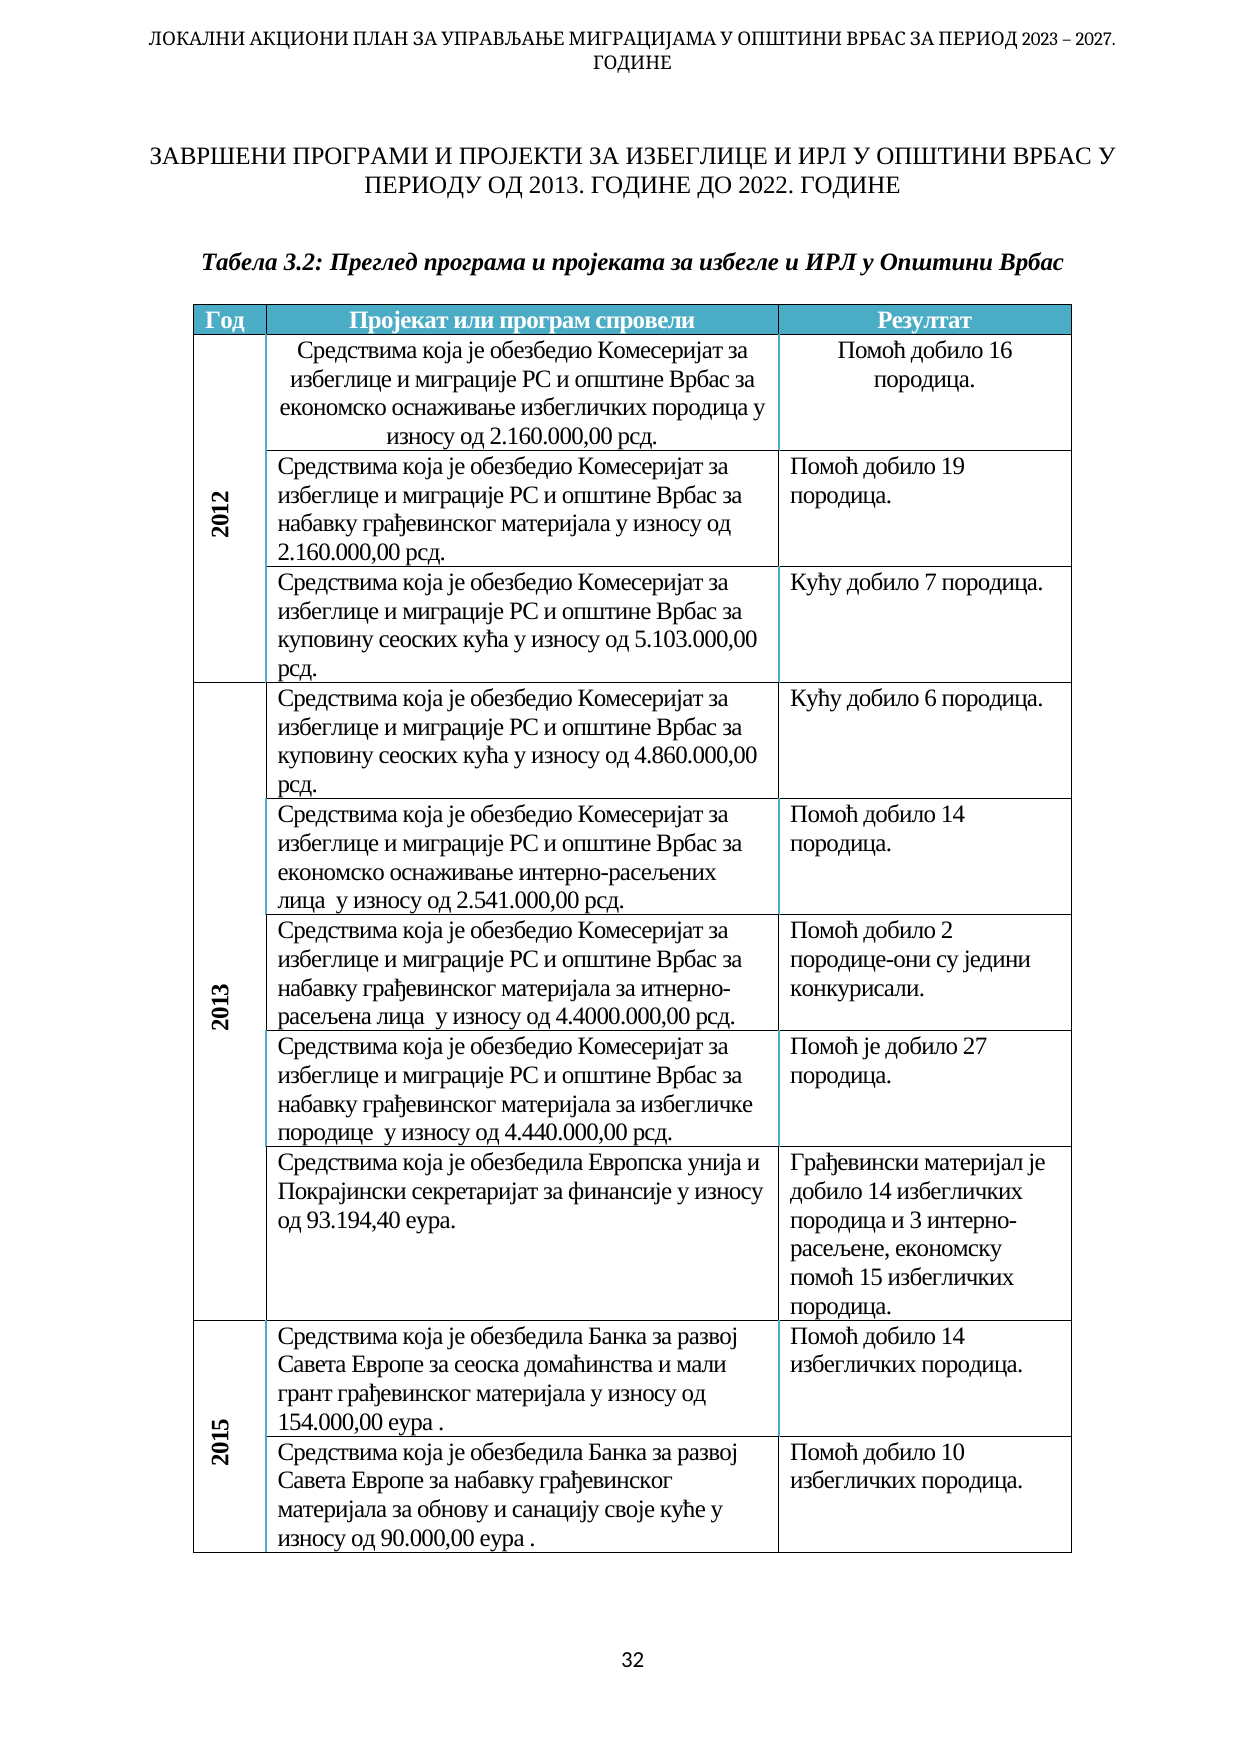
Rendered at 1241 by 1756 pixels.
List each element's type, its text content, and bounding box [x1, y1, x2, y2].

table_cell Помоћ добило 16 породица. [780, 335, 1071, 450]
table_cell Кућу добило 7 породица. [780, 567, 1071, 682]
table_cell Помоћ добило 19 породица. [779, 451, 1071, 566]
table_header Год [194, 305, 266, 334]
table_cell Помоћ добило 2 породице-они су једини конкурисали. [779, 915, 1071, 1030]
table_cell Средствима која је обезбедила Европска унија и Покрајински секретаријат за финансије у износу од 93.194,40 еура. [267, 1147, 778, 1320]
table_cell Средствима која је обезбедио Комесеријат за избеглице и миграције РС и општине Врбас за набавку грађевинског материјала за избегличке породице у износу од 4.440.000,00 рсд. [267, 1031, 778, 1146]
table_cell Средствима која је обезбедио Комесеријат за избеглице и миграције РС и општине Врбас за економско оснаживање интерно-расељених лица у износу од 2.541.000,00 рсд. [267, 799, 778, 914]
table_cell Помоћ добило 14 избегличких породица. [780, 1321, 1071, 1436]
table_cell Средствима која је обезбедила Банка за развој Савета Европе за сеоска домаћинства и мали грант грађевинског материјала у износу од 154.000,00 еура . [267, 1321, 778, 1436]
table_cell Средствима која је обезбедио Комесеријат за избеглице и миграције РС и општине Врбас за набавку грађевинског материјала за итнерно-расељена лица у износу од 4.4000.000,00 рсд. [267, 915, 778, 1030]
table_cell Средствима која је обезбедила Банка за развој Савета Европе за набавку грађевинског материјала за обнову и санацију своје куће у износу од 90.000,00 еура . [267, 1437, 778, 1552]
subtitle ЗАВРШЕНИ ПРОГРАМИ И ПРОЈЕКТИ ЗА ИЗБЕГЛИЦЕ И ИРЛ У ОПШТИНИ ВРБАС У ПЕРИОДУ ОД 2013. ГОДИНЕ ДО 2022. ГОДИНЕ [118, 141, 1146, 199]
table_cell Помоћ добило 10 избегличких породица. [779, 1437, 1071, 1552]
table_header Резултат [779, 305, 1071, 334]
table_cell 2013 [194, 683, 266, 1320]
table_cell 2015 [194, 1321, 265, 1552]
table_header Пројекат или програм спровели [267, 305, 778, 334]
table_cell Средствима која је обезбедио Комесеријат за избеглице и миграције РС и општине Врбас за куповину сеоских кућа у износу од 5.103.000,00 рсд. [267, 567, 778, 682]
table_cell 2012 [194, 335, 265, 682]
table_cell Помоћ добило 14 породица. [780, 799, 1071, 914]
subtitle Табела 3.2: Преглед програма и пројеката за избегле и ИРЛ у Општини Врбас [118, 247, 1146, 275]
table_cell Средствима која је обезбедио Комесеријат за избеглице и миграције РС и општине Врбас за куповину сеоских кућа у износу од 4.860.000,00 рсд. [267, 683, 778, 798]
table_cell Средствима која је обезбедио Комесеријат за избеглице и миграције РС и општине Врбас за набавку грађевинског материјала у износу од 2.160.000,00 рсд. [267, 451, 778, 566]
table_cell Средствима која је обезбедио Комесеријат за избеглице и миграције РС и општине Врбас за економско оснаживање избегличких породица у износу од 2.160.000,00 рсд. [267, 335, 778, 450]
table_cell Грађевински материјал је добило 14 избегличких породица и 3 интерно-расељене, економску помоћ 15 избегличких породица. [779, 1147, 1071, 1320]
table_cell Кућу добило 6 породица. [779, 683, 1071, 798]
table_cell Помоћ је добило 27 породица. [780, 1031, 1071, 1146]
